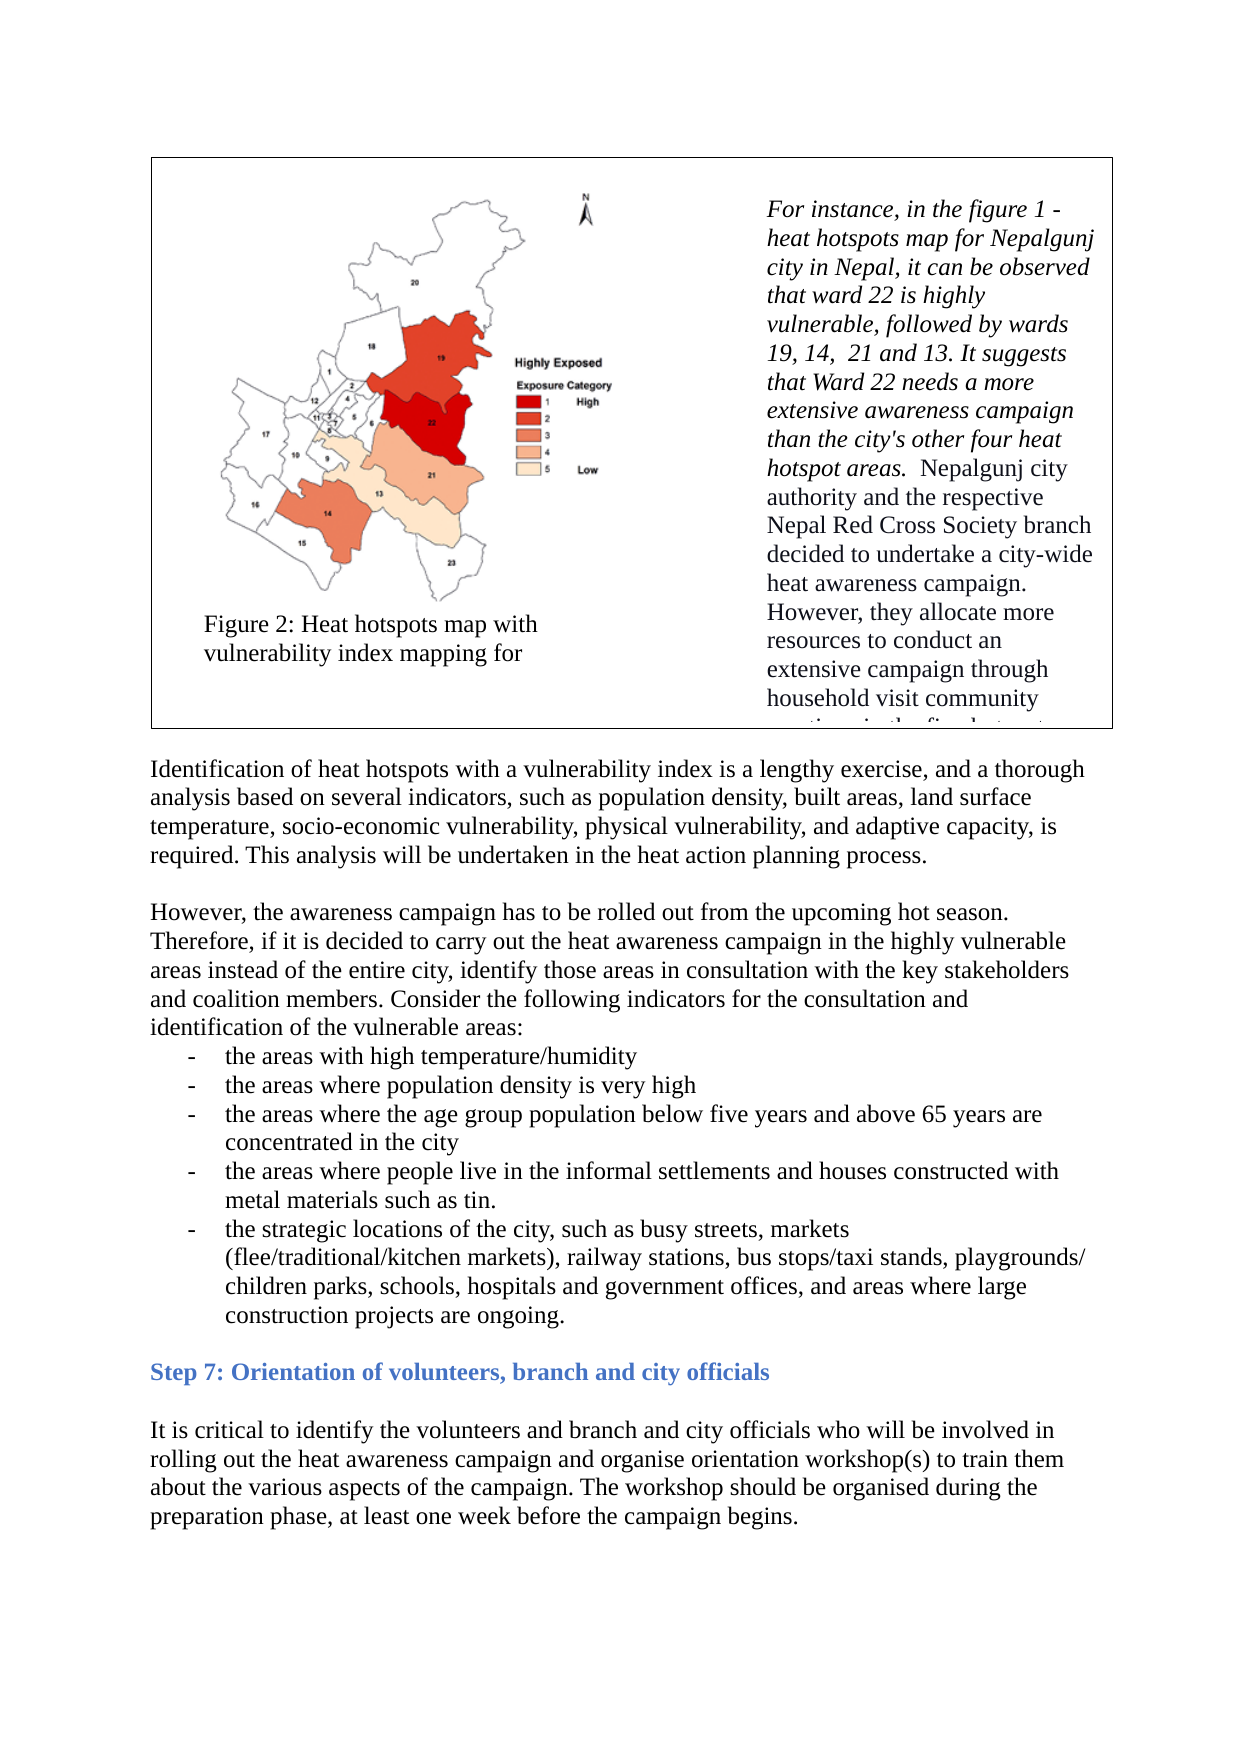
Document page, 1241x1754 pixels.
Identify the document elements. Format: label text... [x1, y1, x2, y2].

list the areas where population density is very high [187, 1070, 1090, 1099]
list the strategic locations of the city, such as busy streets, markets (flee/traditional/kitchen markets), railway stations, bus stops/taxi stands, playgrounds/ children parks, schools, hospitals and government offices, and areas where large construction projects are ongoing. [187, 1214, 1090, 1329]
text However, the awareness campaign has to be rolled out from the upcoming hot season. Therefore, if it is decided to carry out the heat awareness campaign in the highly vulnerable areas instead of the entire city, identify those areas in consultation with the key stakeholders and coalition members. Consider the following indicators for the consultation and identification of the vulnerable areas: [150, 897, 1090, 1041]
text Step 7: Orientation of volunteers, branch and city officials [150, 1357, 1090, 1386]
list the areas where the age group population below five years and above 65 years are concentrated in the city [187, 1099, 1090, 1156]
picture [204, 181, 641, 601]
list the areas with high temperature/humidity [187, 1041, 1090, 1070]
list the areas where people live in the informal settlements and houses constructed with metal materials such as tin. [187, 1156, 1090, 1214]
text It is critical to identify the volunteers and branch and city officials who will be involved in rolling out the heat awareness campaign and organise orientation workshop(s) to train them about the various aspects of the campaign. The workshop should be organised during the preparation phase, at least one week before the campaign begins. [150, 1415, 1090, 1530]
